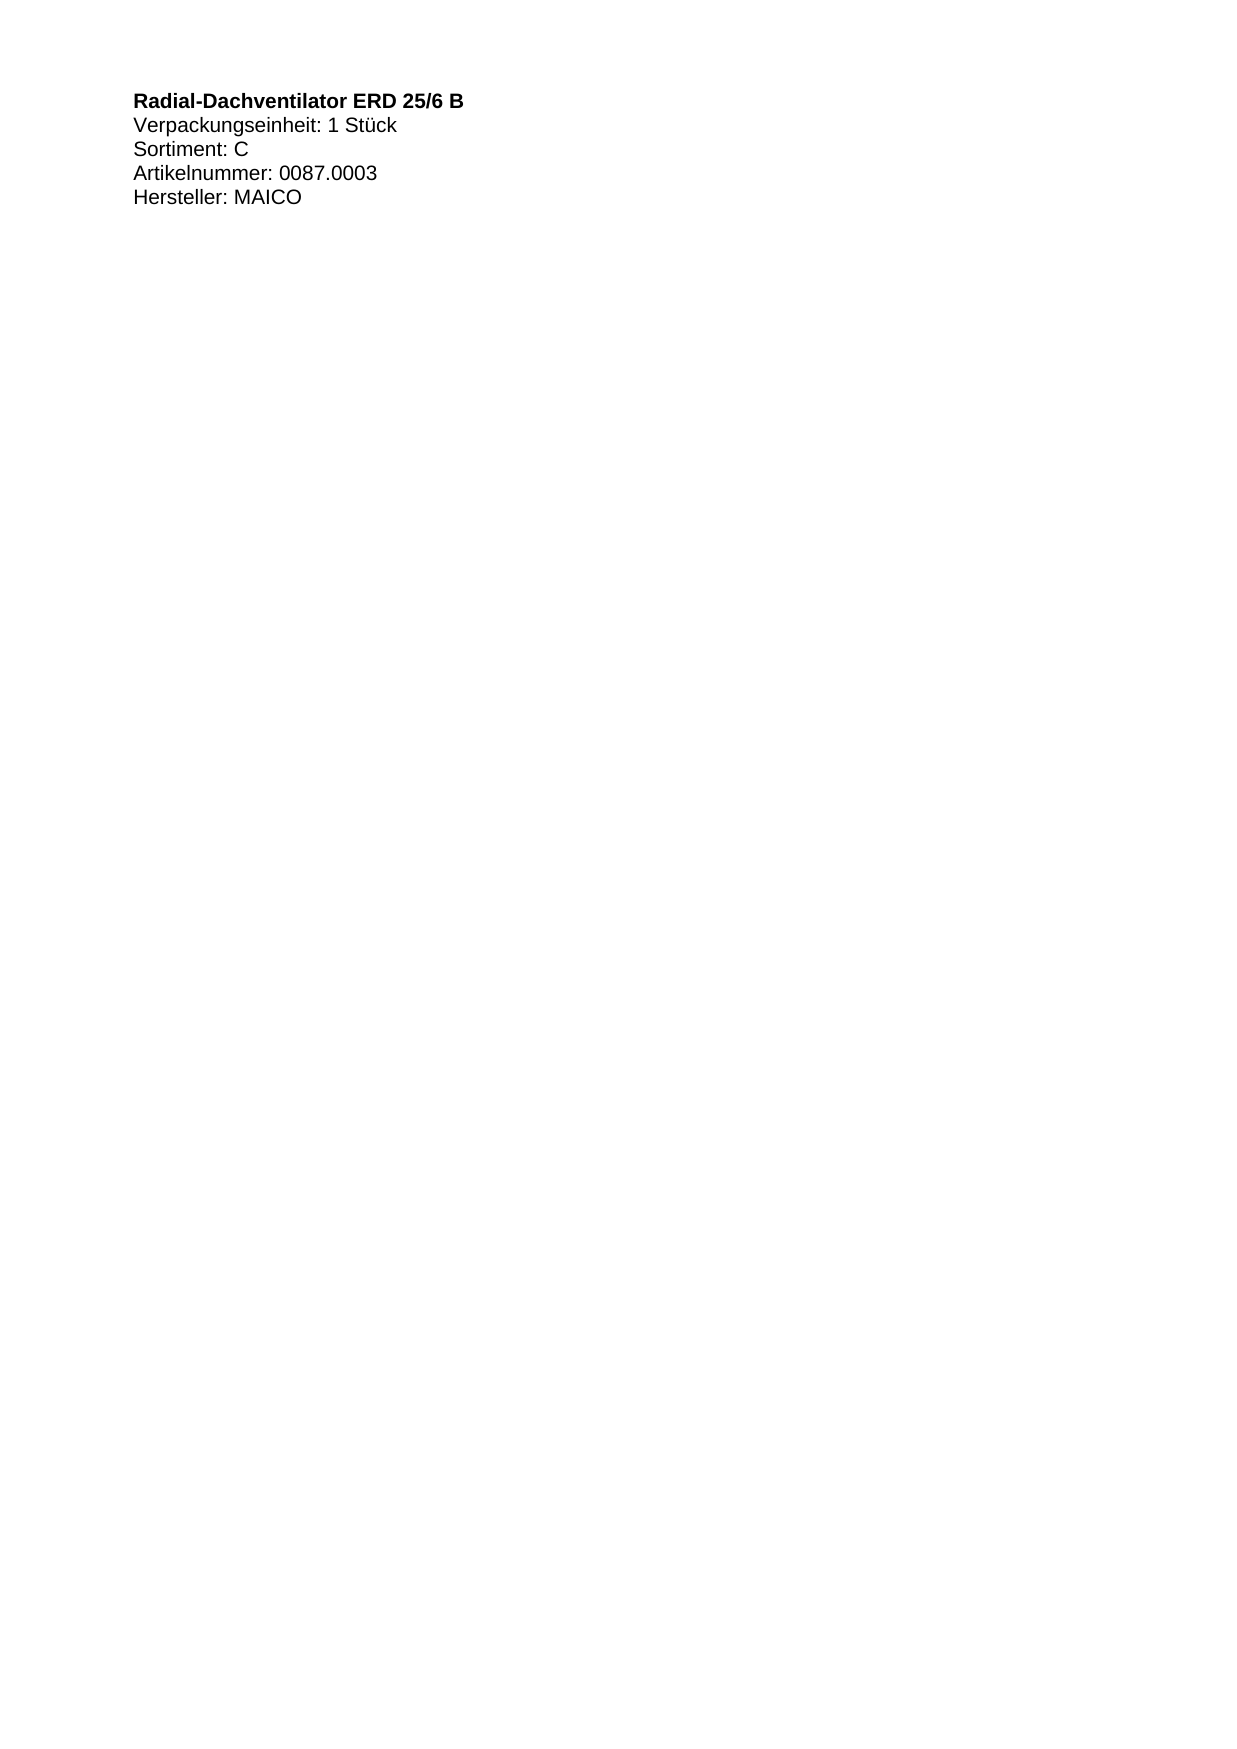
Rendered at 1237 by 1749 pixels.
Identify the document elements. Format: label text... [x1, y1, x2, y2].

text Radial-Dachventilator ERD 25/6 BVerpackungseinheit: 1 StückSortiment: C Artikelnummer: 0087.0003Hersteller: MAICO [133, 89, 1148, 208]
